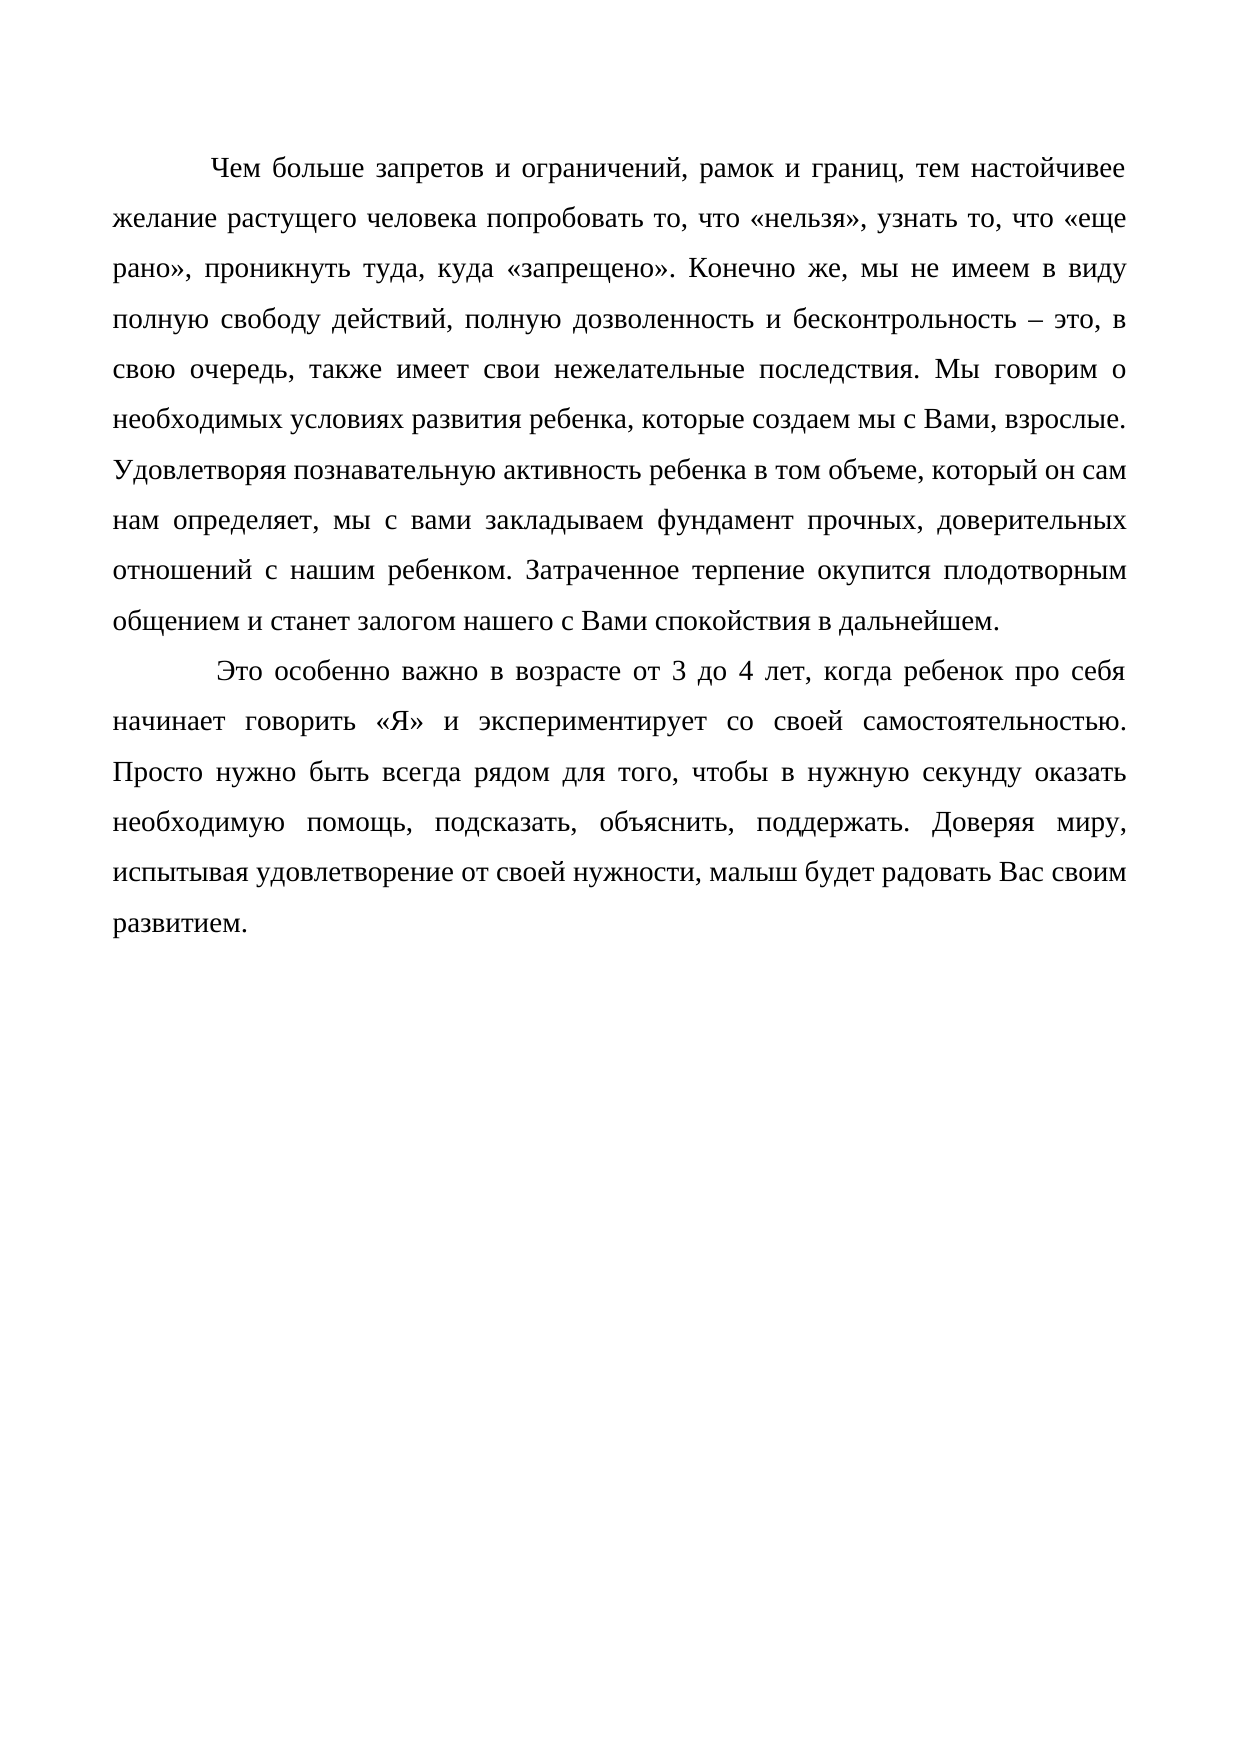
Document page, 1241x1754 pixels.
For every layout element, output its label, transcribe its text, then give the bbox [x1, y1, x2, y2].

text Это особенно важно в возрасте от 3 до 4 лет, когда ребенок про себя начинает говорить «Я» и экспериментирует со своей самостоятельностью. Просто нужно быть всегда рядом для того, чтобы в нужную секунду оказать необходимую помощь, подсказать, объяснить, поддержать. Доверяя миру, испытывая удовлетворение от своей нужности, малыш будет радовать Вас своим развитием. [112, 653, 1128, 938]
text Чем больше запретов и ограничений, рамок и границ, тем настойчивее желание растущего человека попробовать то, что «нельзя», узнать то, что «еще рано», проникнуть туда, куда «запрещено». Конечно же, мы не имеем в виду полную свободу действий, полную дозволенность и бесконтрольность – это, в свою очередь, также имеет свои нежелательные последствия. Мы говорим о необходимых условиях развития ребенка, которые создаем мы с Вами, взрослые. Удовлетворяя познавательную активность ребенка в том объеме, который он сам нам определяет, мы с вами закладываем фундамент прочных, доверительных отношений с нашим ребенком. Затраченное терпение окупится плодотворным общением и станет залогом нашего с Вами спокойствия в дальнейшем. [112, 150, 1128, 636]
